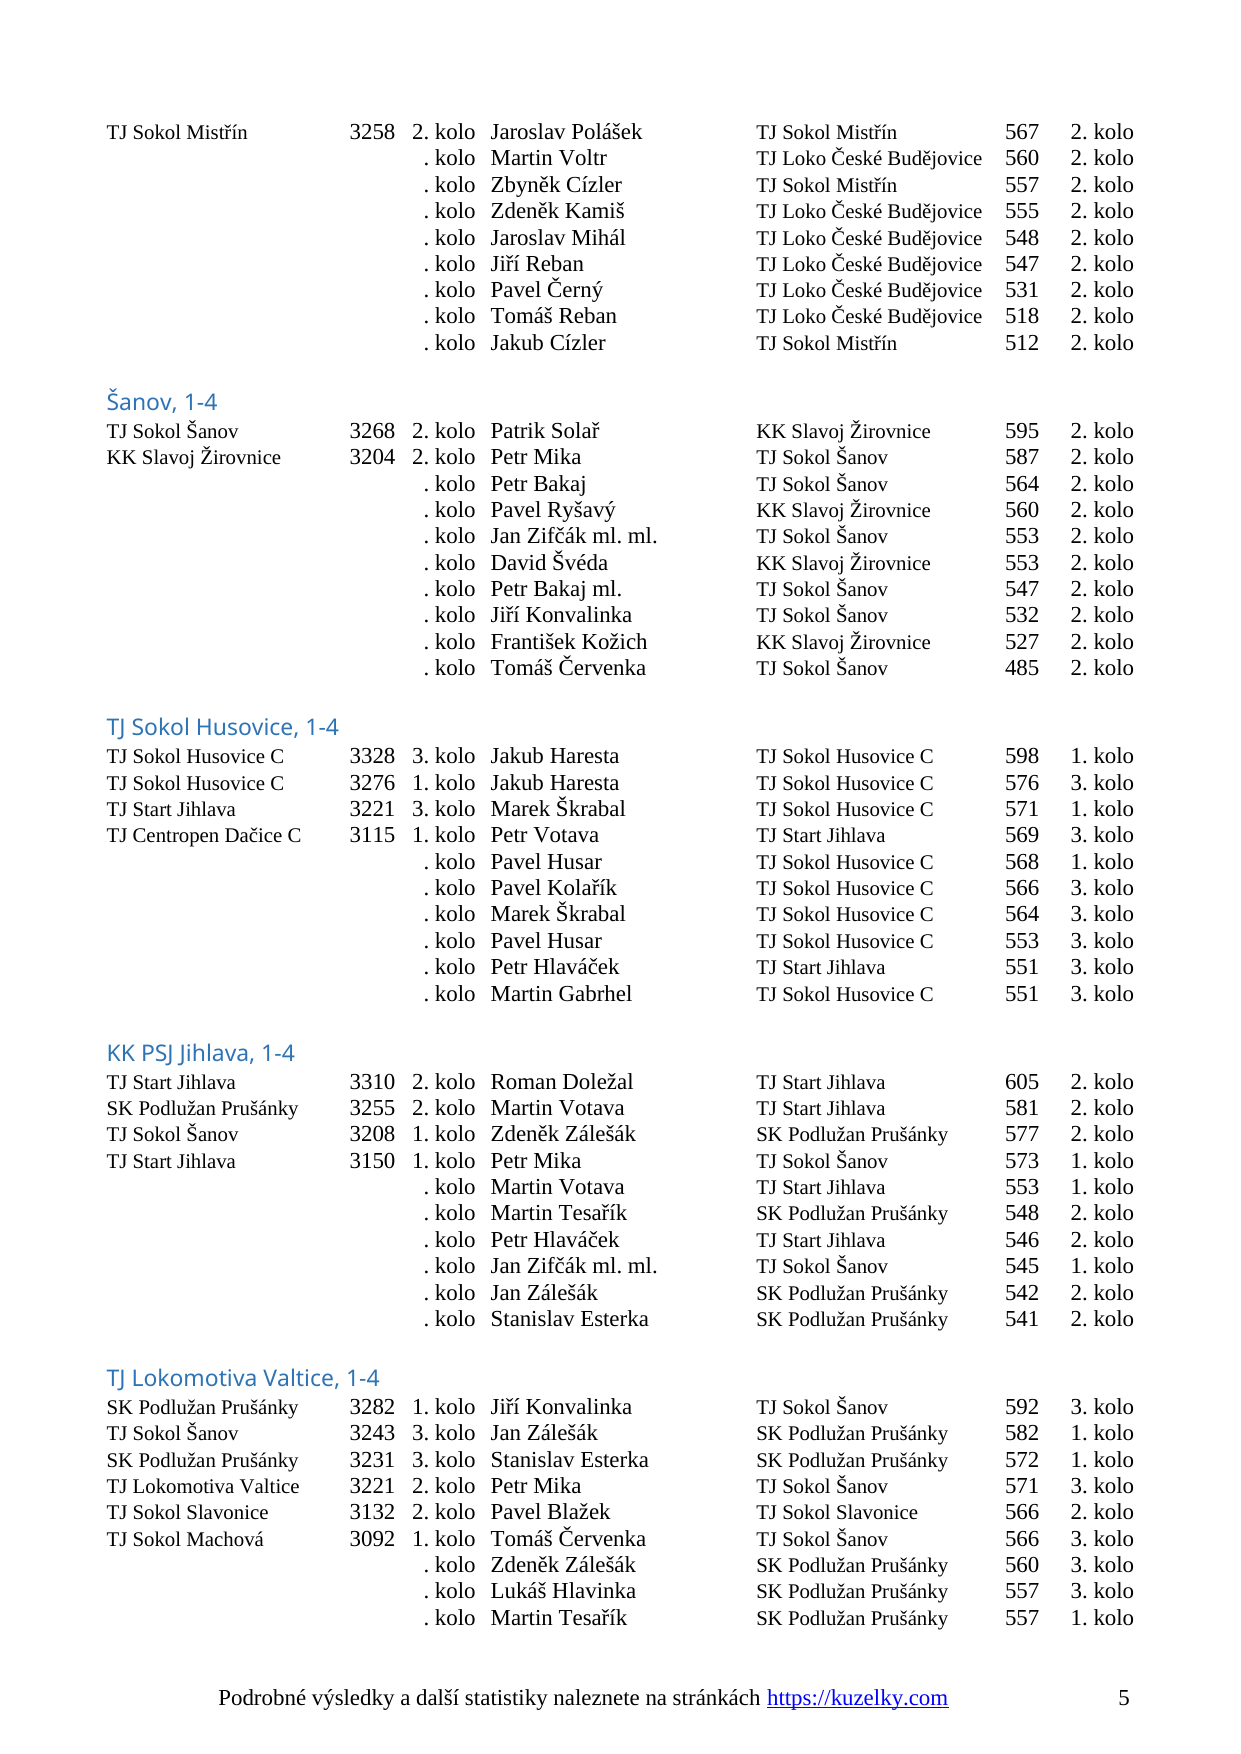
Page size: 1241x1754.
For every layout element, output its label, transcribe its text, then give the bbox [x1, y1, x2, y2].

text . kolo Pavel Černý TJ Loko České Budějovice 531 2. kolo [106, 276, 1134, 303]
text . kolo Petr Bakaj TJ Sokol Šanov 564 2. kolo [106, 470, 1134, 496]
text SK Podlužan Prušánky 3231 3. kolo Stanislav Esterka SK Podlužan Prušánky 572 1. kolo [106, 1446, 1134, 1472]
text . kolo Petr Bakaj ml. TJ Sokol Šanov 547 2. kolo [106, 575, 1134, 602]
subtitle KK PSJ Jihlava, 1-4 [106, 1036, 1134, 1068]
text TJ Start Jihlava 3221 3. kolo Marek Škrabal TJ Sokol Husovice C 571 1. kolo [106, 795, 1134, 821]
text . kolo Jiří Reban TJ Loko České Budějovice 547 2. kolo [106, 250, 1134, 276]
text . kolo Jan Zifčák ml. ml. TJ Sokol Šanov 553 2. kolo [106, 522, 1134, 549]
text . kolo Petr Hlaváček TJ Start Jihlava 551 3. kolo [106, 953, 1134, 979]
text KK Slavoj Žirovnice 3204 2. kolo Petr Mika TJ Sokol Šanov 587 2. kolo [106, 443, 1134, 470]
text SK Podlužan Prušánky 3255 2. kolo Martin Votava TJ Start Jihlava 581 2. kolo [106, 1094, 1134, 1120]
text . kolo Martin Tesařík SK Podlužan Prušánky 557 1. kolo [106, 1604, 1134, 1630]
text . kolo Pavel Kolařík TJ Sokol Husovice C 566 3. kolo [106, 874, 1134, 901]
text . kolo Zdeněk Zálešák SK Podlužan Prušánky 560 3. kolo [106, 1551, 1134, 1577]
text TJ Sokol Šanov 3268 2. kolo Patrik Solař KK Slavoj Žirovnice 595 2. kolo [106, 417, 1134, 443]
text . kolo Tomáš Červenka TJ Sokol Šanov 485 2. kolo [106, 654, 1134, 681]
text . kolo Martin Gabrhel TJ Sokol Husovice C 551 3. kolo [106, 979, 1134, 1006]
text . kolo Tomáš Reban TJ Loko České Budějovice 518 2. kolo [106, 303, 1134, 329]
text . kolo Martin Voltr TJ Loko České Budějovice 560 2. kolo [106, 144, 1134, 171]
text . kolo Pavel Husar TJ Sokol Husovice C 553 3. kolo [106, 927, 1134, 953]
text TJ Sokol Mistřín 3258 2. kolo Jaroslav Polášek TJ Sokol Mistřín 567 2. kolo [106, 118, 1134, 144]
text SK Podlužan Prušánky 3282 1. kolo Jiří Konvalinka TJ Sokol Šanov 592 3. kolo [106, 1393, 1134, 1419]
text . kolo Zbyněk Cízler TJ Sokol Mistřín 557 2. kolo [106, 171, 1134, 197]
text . kolo Petr Hlaváček TJ Start Jihlava 546 2. kolo [106, 1226, 1134, 1252]
text TJ Lokomotiva Valtice 3221 2. kolo Petr Mika TJ Sokol Šanov 571 3. kolo [106, 1472, 1134, 1498]
text . kolo Jakub Cízler TJ Sokol Mistřín 512 2. kolo [106, 329, 1134, 355]
text TJ Start Jihlava 3310 2. kolo Roman Doležal TJ Start Jihlava 605 2. kolo [106, 1068, 1134, 1094]
text TJ Sokol Slavonice 3132 2. kolo Pavel Blažek TJ Sokol Slavonice 566 2. kolo [106, 1498, 1134, 1525]
text . kolo Martin Tesařík SK Podlužan Prušánky 548 2. kolo [106, 1199, 1134, 1226]
text TJ Sokol Husovice C 3276 1. kolo Jakub Haresta TJ Sokol Husovice C 576 3. kolo [106, 769, 1134, 795]
text TJ Start Jihlava 3150 1. kolo Petr Mika TJ Sokol Šanov 573 1. kolo [106, 1147, 1134, 1173]
text . kolo Zdeněk Kamiš TJ Loko České Budějovice 555 2. kolo [106, 197, 1134, 223]
text . kolo Lukáš Hlavinka SK Podlužan Prušánky 557 3. kolo [106, 1577, 1134, 1604]
text TJ Sokol Machová 3092 1. kolo Tomáš Červenka TJ Sokol Šanov 566 3. kolo [106, 1525, 1134, 1551]
text . kolo Pavel Husar TJ Sokol Husovice C 568 1. kolo [106, 848, 1134, 874]
text . kolo Pavel Ryšavý KK Slavoj Žirovnice 560 2. kolo [106, 496, 1134, 522]
text TJ Sokol Šanov 3208 1. kolo Zdeněk Zálešák SK Podlužan Prušánky 577 2. kolo [106, 1120, 1134, 1147]
text . kolo Jaroslav Mihál TJ Loko České Budějovice 548 2. kolo [106, 223, 1134, 250]
text . kolo David Švéda KK Slavoj Žirovnice 553 2. kolo [106, 549, 1134, 575]
text . kolo Jan Zálešák SK Podlužan Prušánky 542 2. kolo [106, 1278, 1134, 1305]
text . kolo Jiří Konvalinka TJ Sokol Šanov 532 2. kolo [106, 602, 1134, 628]
text . kolo Jan Zifčák ml. ml. TJ Sokol Šanov 545 1. kolo [106, 1252, 1134, 1278]
text . kolo Marek Škrabal TJ Sokol Husovice C 564 3. kolo [106, 901, 1134, 927]
text . kolo Stanislav Esterka SK Podlužan Prušánky 541 2. kolo [106, 1305, 1134, 1331]
subtitle Šanov, 1-4 [106, 386, 1134, 417]
subtitle TJ Lokomotiva Valtice, 1-4 [106, 1362, 1134, 1393]
text TJ Sokol Husovice C 3328 3. kolo Jakub Haresta TJ Sokol Husovice C 598 1. kolo [106, 742, 1134, 769]
subtitle TJ Sokol Husovice, 1-4 [106, 711, 1134, 742]
text TJ Centropen Dačice C 3115 1. kolo Petr Votava TJ Start Jihlava 569 3. kolo [106, 821, 1134, 848]
text . kolo Martin Votava TJ Start Jihlava 553 1. kolo [106, 1173, 1134, 1199]
text . kolo František Kožich KK Slavoj Žirovnice 527 2. kolo [106, 628, 1134, 654]
text TJ Sokol Šanov 3243 3. kolo Jan Zálešák SK Podlužan Prušánky 582 1. kolo [106, 1419, 1134, 1446]
